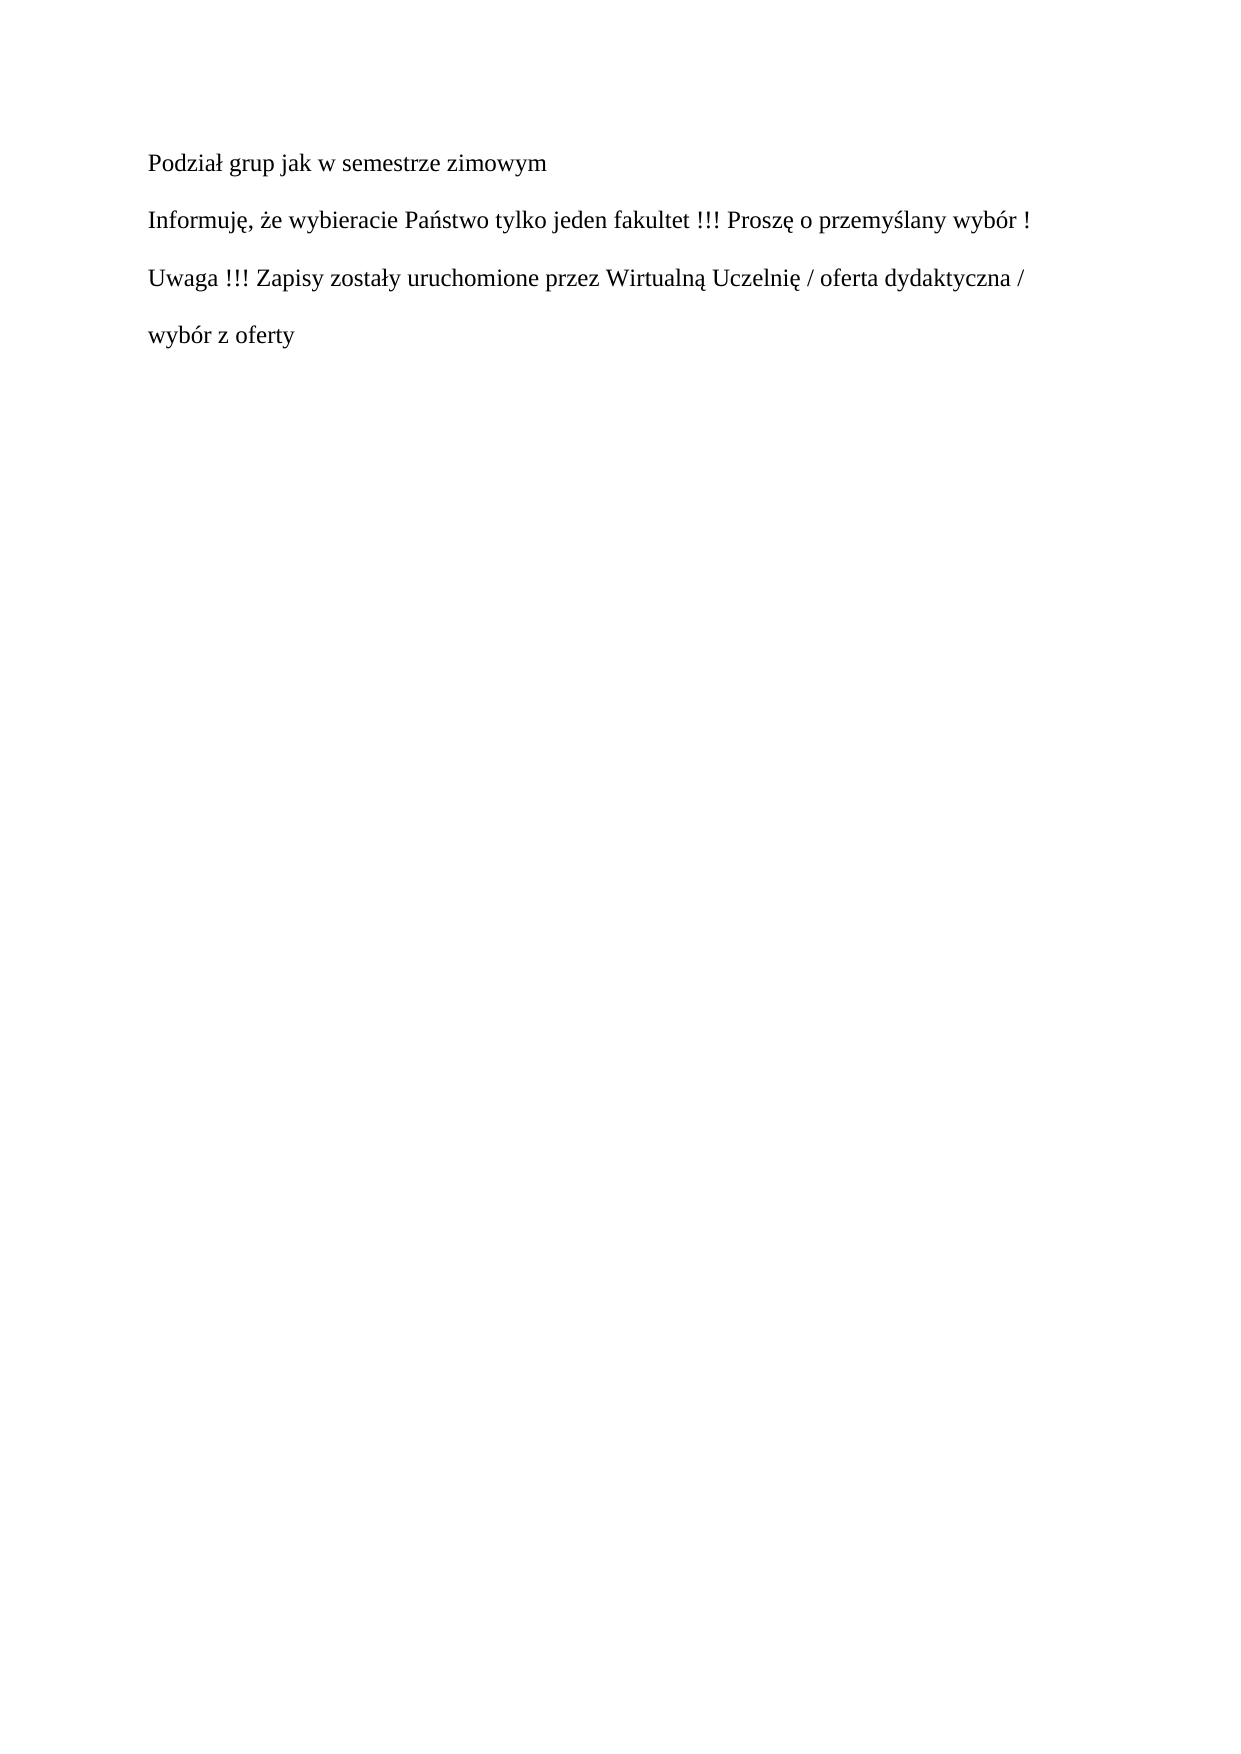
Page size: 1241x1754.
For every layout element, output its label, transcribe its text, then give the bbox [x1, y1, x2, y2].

text Informuję, że wybieracie Państwo tylko jeden fakultet !!! Proszę o przemyślany wybór ! Uwaga !!! Zapisy zostały uruchomione przez Wirtualną Uczelnię / oferta dydaktyczna / wybór z oferty [148, 206, 1093, 349]
text Podział grup jak w semestrze zimowym [148, 148, 1093, 176]
